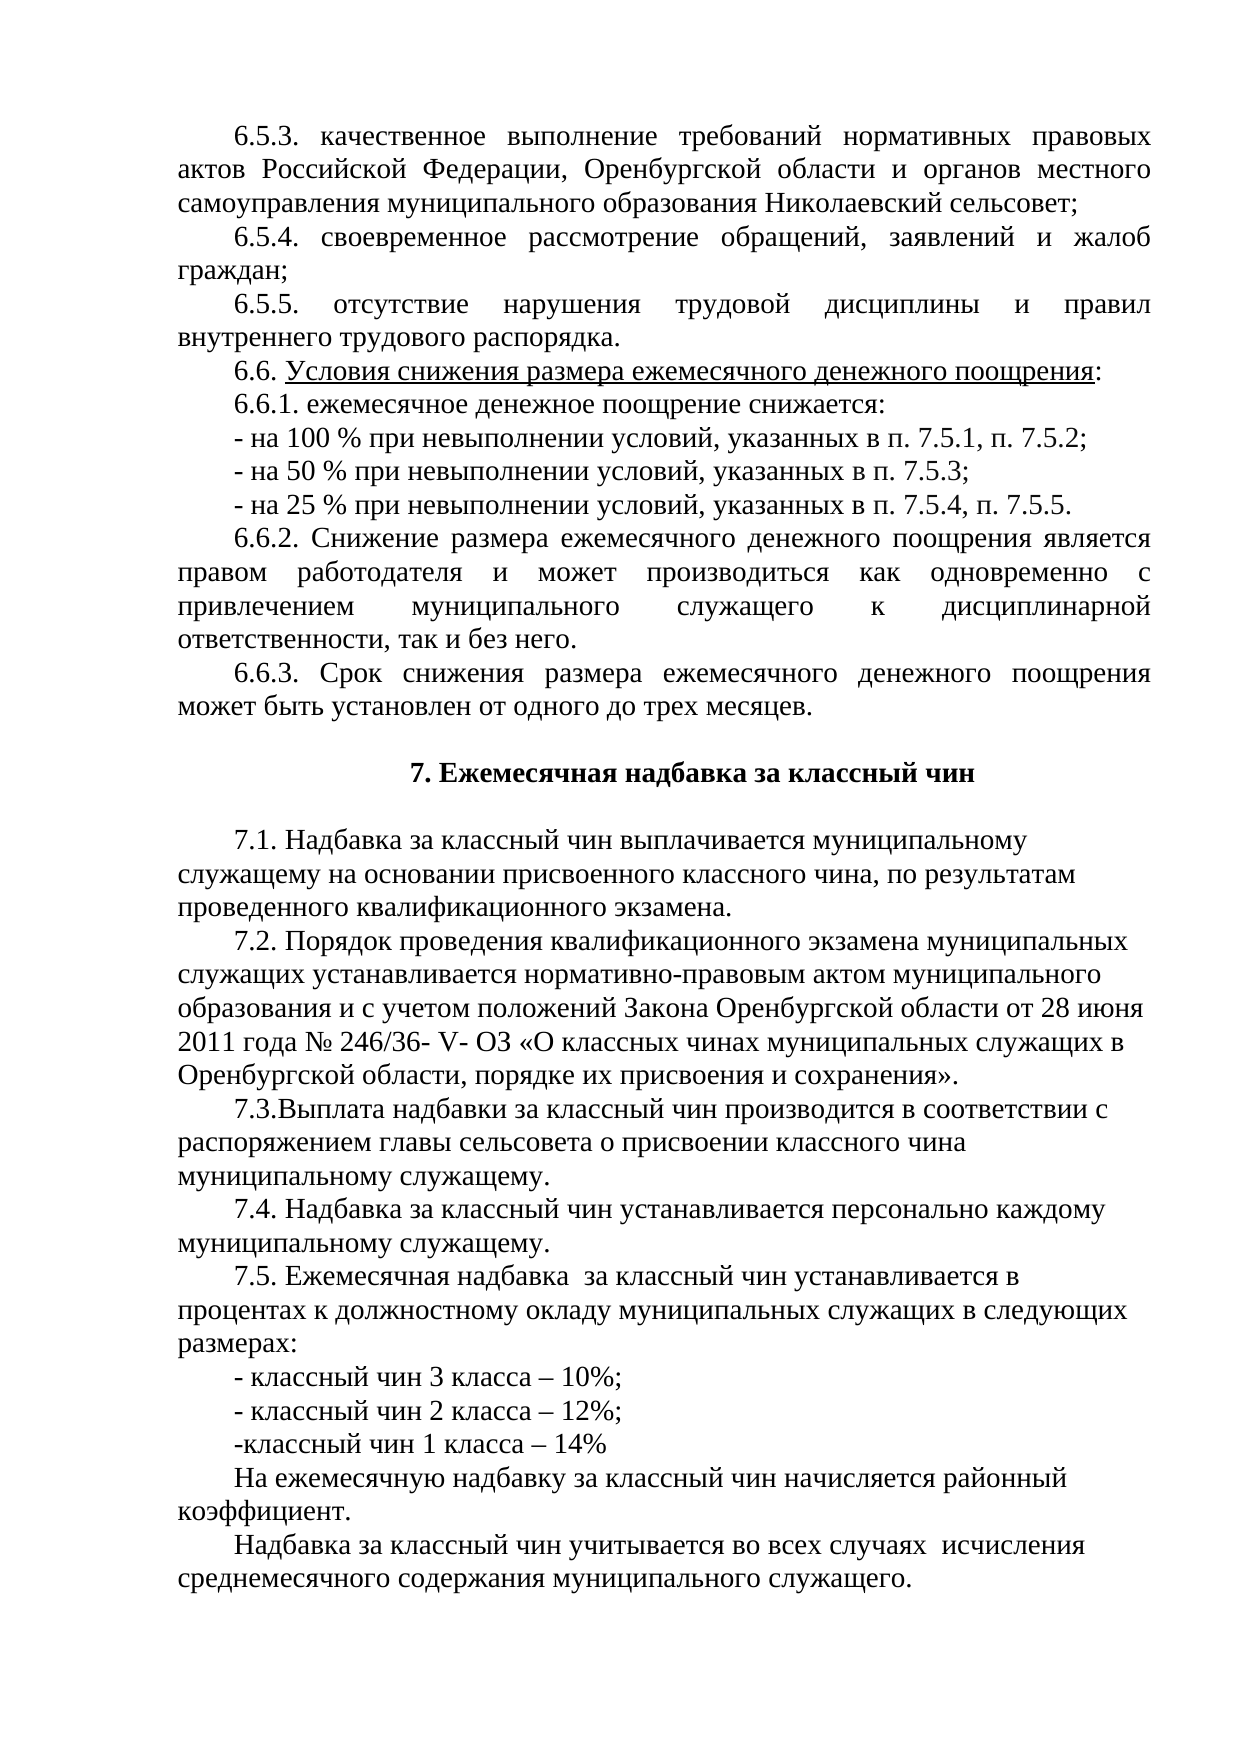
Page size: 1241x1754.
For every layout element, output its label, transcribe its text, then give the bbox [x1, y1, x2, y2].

text Надбавка за классный чин учитывается во всех случаях исчисления среднемесячного содержания муниципального служащего. [177, 1527, 1152, 1594]
text 6.6.3. Срок снижения размера ежемесячного денежного поощрения может быть установлен от одного до трех месяцев. [177, 655, 1152, 722]
text 6.6.1. ежемесячное денежное поощрение снижается: [177, 386, 1152, 420]
text -классный чин 1 класса – 14% [177, 1426, 1152, 1460]
text - классный чин 2 класса – 12%; [177, 1393, 1152, 1426]
text 6.6.2. Снижение размера ежемесячного денежного поощрения является правом работодателя и может производиться как одновременно с привлечением муниципального служащего к дисциплинарной ответственности, так и без него. [177, 521, 1152, 655]
text - на 25 % при невыполнении условий, указанных в п. 7.5.4, п. 7.5.5. [177, 487, 1152, 521]
text 6.5.3. качественное выполнение требований нормативных правовых актов Российской Федерации, Оренбургской области и органов местного самоуправления муниципального образования Николаевский сельсовет; [177, 118, 1152, 219]
text - классный чин 3 класса – 10%; [177, 1359, 1152, 1393]
text 6.5.4. своевременное рассмотрение обращений, заявлений и жалоб граждан; [177, 219, 1152, 286]
text 7.4. Надбавка за классный чин устанавливается персонально каждому муниципальному служащему. [177, 1191, 1152, 1258]
text - на 100 % при невыполнении условий, указанных в п. 7.5.1, п. 7.5.2; [177, 420, 1152, 453]
text 7.5. Ежемесячная надбавка за классный чин устанавливается в процентах к должностному окладу муниципальных служащих в следующих размерах: [177, 1258, 1152, 1359]
text На ежемесячную надбавку за классный чин начисляется районный коэффициент. [177, 1460, 1152, 1527]
text 7.1. Надбавка за классный чин выплачивается муниципальному служащему на основании присвоенного классного чина, по результатам проведенного квалификационного экзамена. [177, 822, 1152, 923]
text 7.2. Порядок проведения квалификационного экзамена муниципальных служащих устанавливается нормативно-правовым актом муниципального образования и с учетом положений Закона Оренбургской области от 28 июня 2011 года № 246/36- V- OЗ «О классных чинах муниципальных служащих в Оренбургской области, порядке их присвоения и сохранения». [177, 923, 1152, 1091]
text 7.3.Выплата надбавки за классный чин производится в соответствии с распоряжением главы сельсовета о присвоении классного чина муниципальному служащему. [177, 1091, 1152, 1191]
text 7. Ежемесячная надбавка за классный чин [177, 755, 1152, 789]
text 6.6. Условия снижения размера ежемесячного денежного поощрения: [177, 353, 1152, 386]
text 6.5.5. отсутствие нарушения трудовой дисциплины и правил внутреннего трудового распорядка. [177, 286, 1152, 353]
text - на 50 % при невыполнении условий, указанных в п. 7.5.3; [177, 453, 1152, 487]
